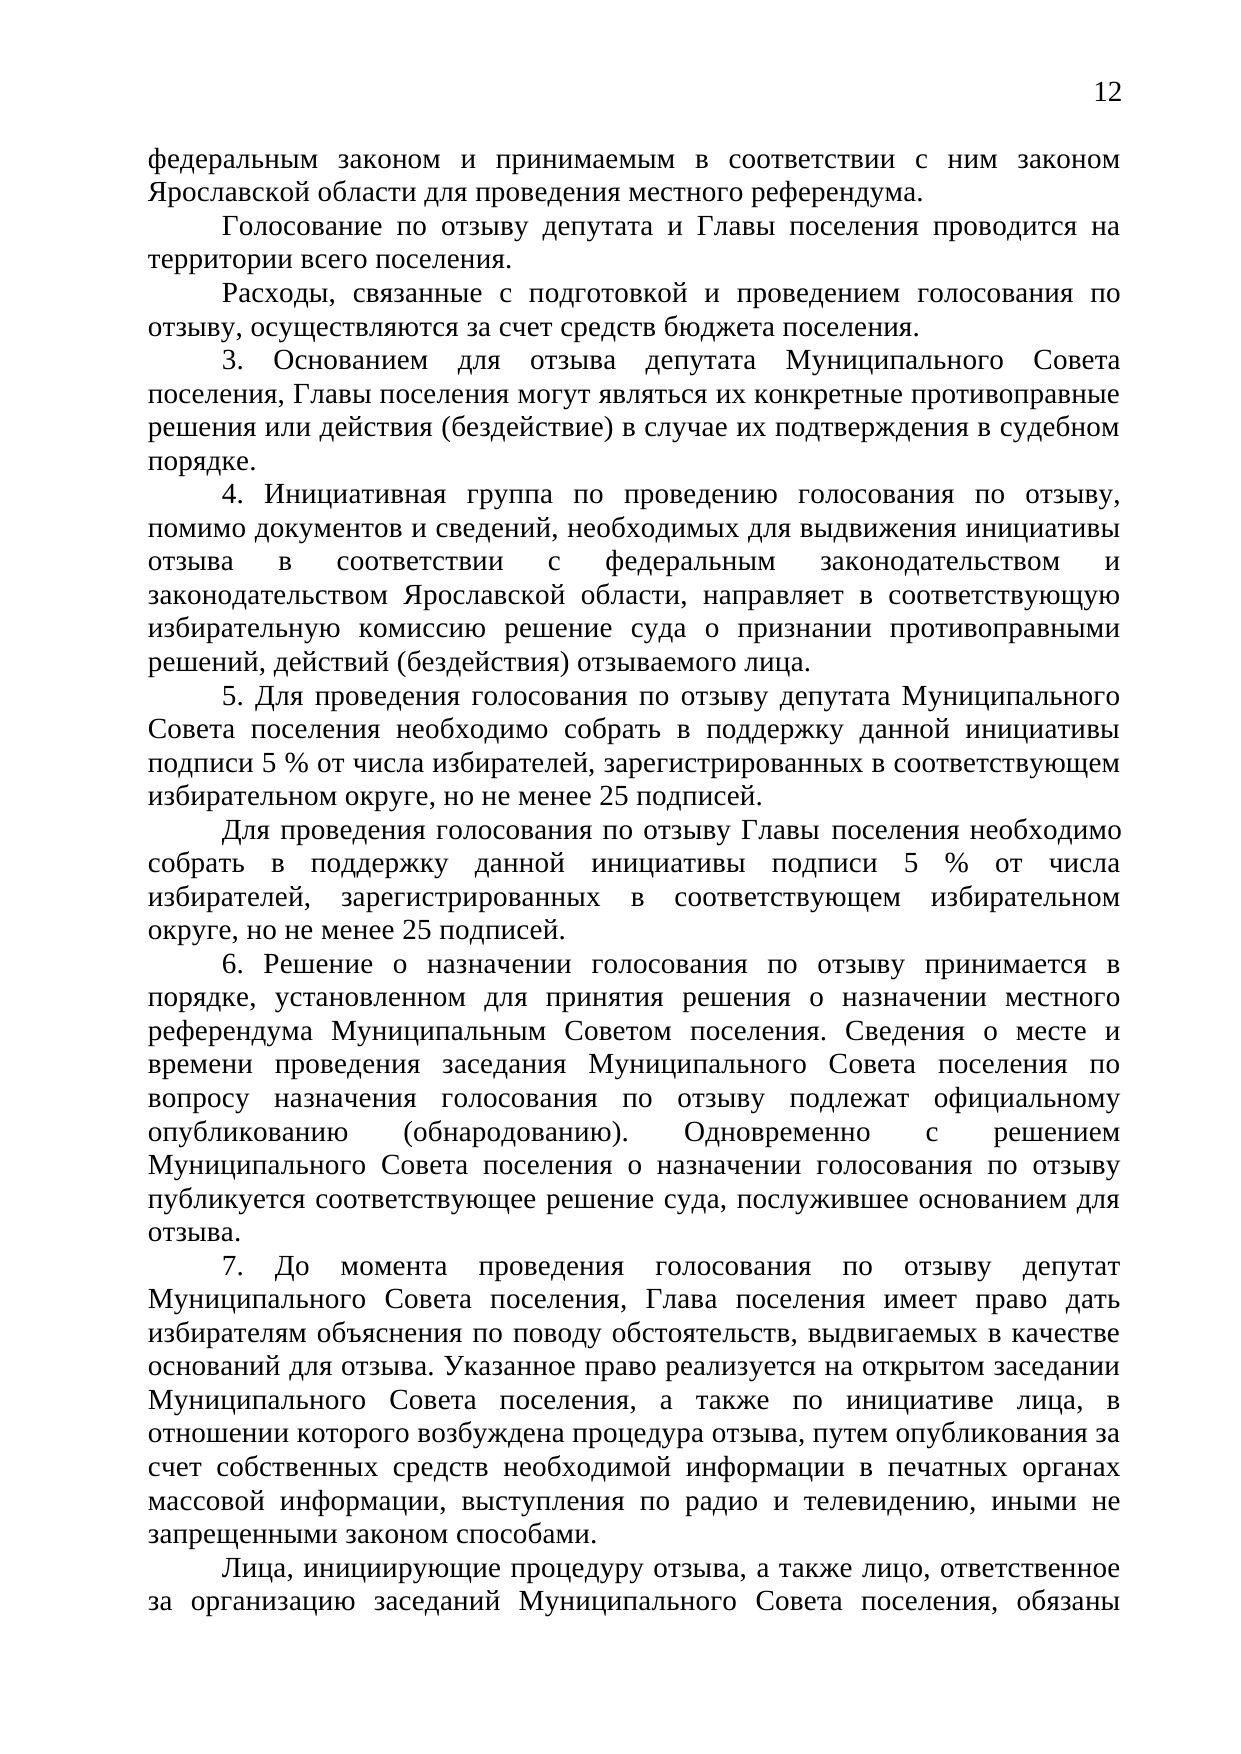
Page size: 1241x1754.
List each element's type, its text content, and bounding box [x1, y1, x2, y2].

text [148, 1550, 1122, 1617]
text 6. Решение о назначении голосования по отзыву принимается в порядке, установленном для принятия решения о назначении местного референдума Муниципальным Советом поселения. Сведения о месте и времени проведения заседания Муниципального Совета поселения по вопросу назначения голосования по отзыву подлежат официальному опубликованию (обнародованию). Одновременно с решением Муниципального Совета поселения о назначении голосования по отзыву публикуется соответствующее решение суда, послужившее основанием для отзыва. [148, 946, 1122, 1248]
text 3. Основанием для отзыва депутата Муниципального Совета поселения, Главы поселения могут являться их конкретные противоправные решения или действия (бездействие) в случае их подтверждения в судебном порядке. [148, 342, 1122, 476]
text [148, 141, 1122, 208]
text Для проведения голосования по отзыву Главы поселения необходимо собрать в поддержку данной инициативы подписи 5 % от числа избирателей, зарегистрированных в соответствующем избирательном округе, но не менее 25 подписей. [148, 812, 1122, 946]
text 4. Инициативная группа по проведению голосования по отзыву, помимо документов и сведений, необходимых для выдвижения инициативы отзыва в соответствии с федеральным законодательством и законодательством Ярославской области, направляет в соответствующую избирательную комиссию решение суда о признании противоправными решений, действий (бездействия) отзываемого лица. [148, 476, 1122, 678]
text Расходы, связанные с подготовкой и проведением голосования по отзыву, осуществляются за счет средств бюджета поселения. [148, 275, 1122, 342]
text 5. Для проведения голосования по отзыву депутата Муниципального Совета поселения необходимо собрать в поддержку данной инициативы подписи 5 % от числа избирателей, зарегистрированных в соответствующем избирательном округе, но не менее 25 подписей. [148, 678, 1122, 812]
text 7. До момента проведения голосования по отзыву депутат Муниципального Совета поселения, Глава поселения имеет право дать избирателям объяснения по поводу обстоятельств, выдвигаемых в качестве оснований для отзыва. Указанное право реализуется на открытом заседании Муниципального Совета поселения, а также по инициативе лица, в отношении которого возбуждена процедура отзыва, путем опубликования за счет собственных средств необходимой информации в печатных органах массовой информации, выступления по радио и телевидению, иными не запрещенными законом способами. [148, 1248, 1122, 1550]
text Голосование по отзыву депутата и Главы поселения проводится на территории всего поселения. [148, 208, 1122, 275]
